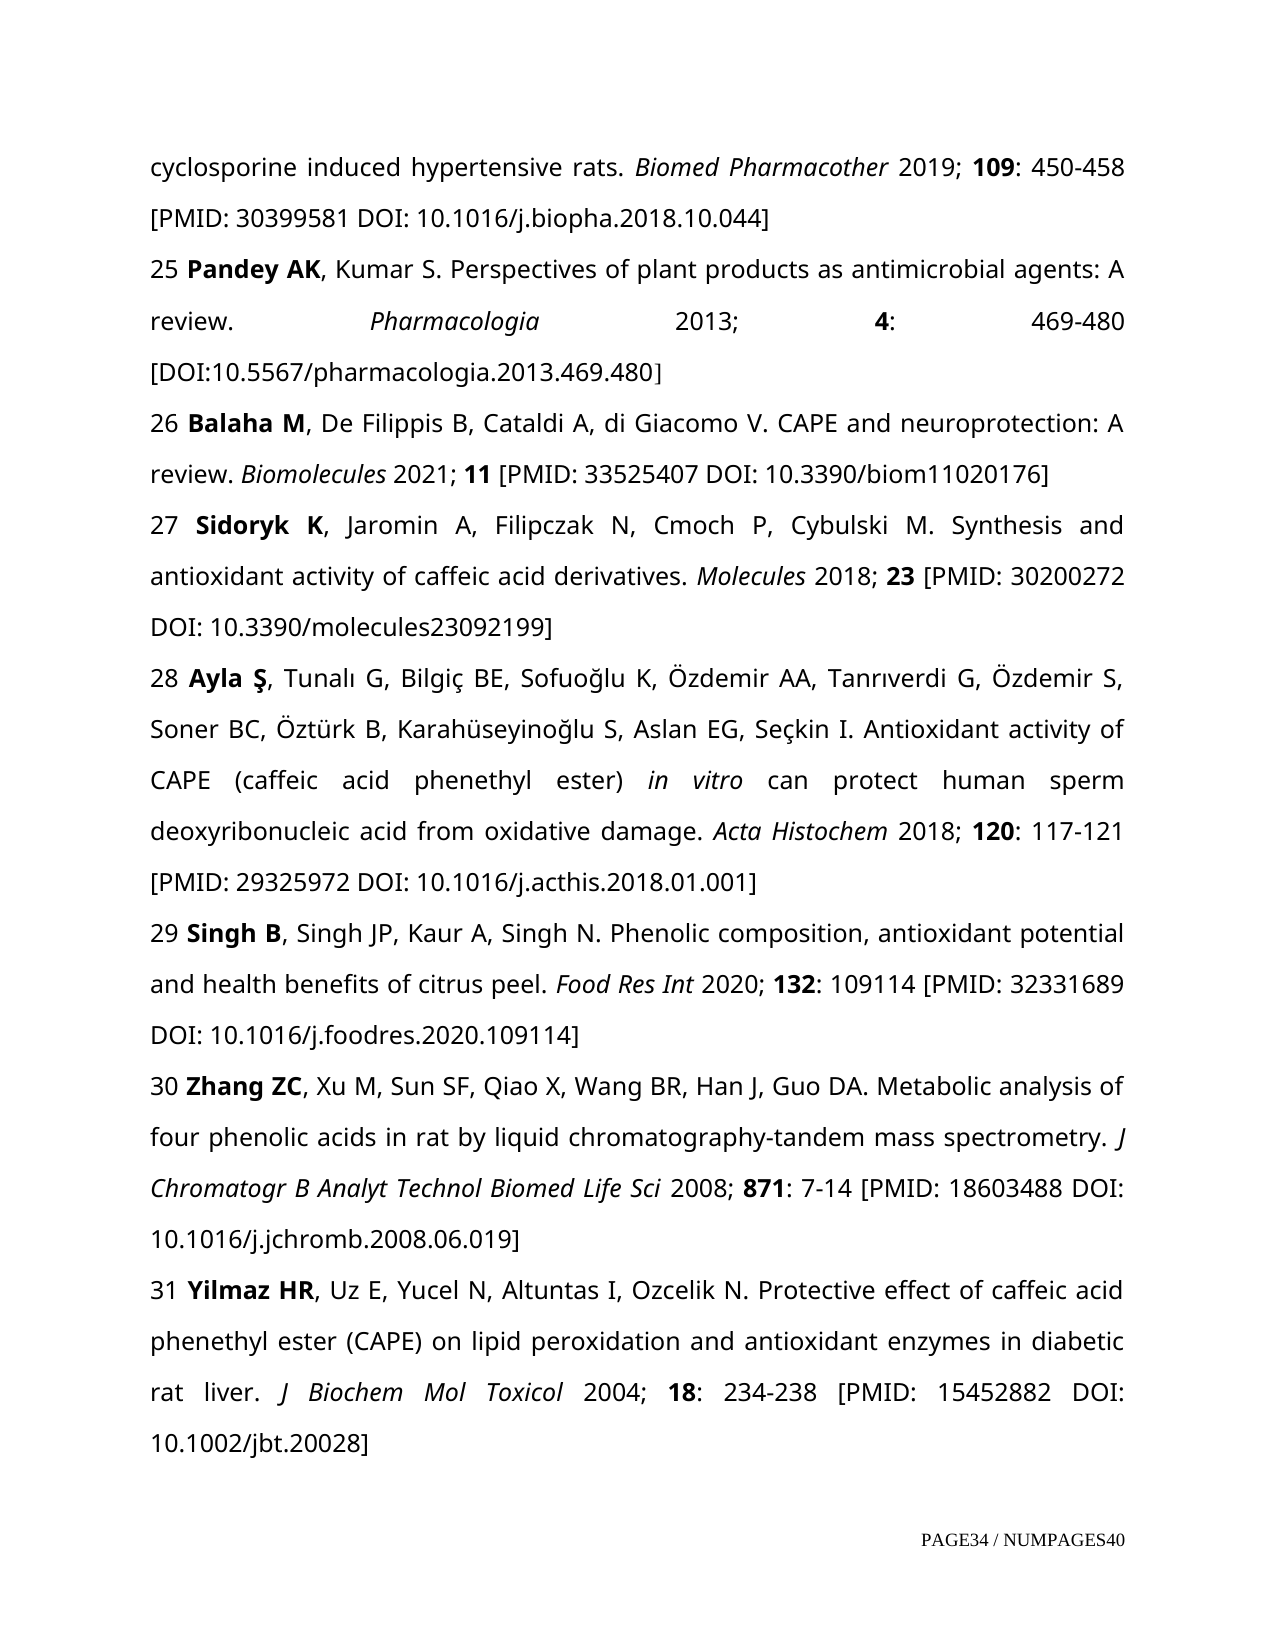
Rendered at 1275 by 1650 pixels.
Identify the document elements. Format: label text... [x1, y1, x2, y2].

text 29 Singh B, Singh JP, Kaur A, Singh N. Phenolic composition, antioxidant potential and health benefits of citrus peel. Food Res Int 2020; 132: 109114 [PMID: 32331689 DOI: 10.1016/j.foodres.2020.109114] [150, 916, 1125, 1052]
text 30 Zhang ZC, Xu M, Sun SF, Qiao X, Wang BR, Han J, Guo DA. Metabolic analysis of four phenolic acids in rat by liquid chromatography-tandem mass spectrometry. J Chromatogr B Analyt Technol Biomed Life Sci 2008; 871: 7-14 [PMID: 18603488 DOI: 10.1016/j.jchromb.2008.06.019] [150, 1069, 1125, 1256]
text 27 Sidoryk K, Jaromin A, Filipczak N, Cmoch P, Cybulski M. Synthesis and antioxidant activity of caffeic acid derivatives. Molecules 2018; 23 [PMID: 30200272 DOI: 10.3390/molecules23092199] [150, 507, 1125, 643]
text 28 Ayla Ş, Tunalı G, Bilgiç BE, Sofuoğlu K, Özdemir AA, Tanrıverdi G, Özdemir S, Soner BC, Öztürk B, Karahüseyinoğlu S, Aslan EG, Seçkin I. Antioxidant activity of CAPE (caffeic acid phenethyl ester) in vitro can protect human sperm deoxyribonucleic acid from oxidative damage. Acta Histochem 2018; 120: 117-121 [PMID: 29325972 DOI: 10.1016/j.acthis.2018.01.001] [150, 660, 1125, 899]
text 26 Balaha M, De Filippis B, Cataldi A, di Giacomo V. CAPE and neuroprotection: A review. Biomolecules 2021; 11 [PMID: 33525407 DOI: 10.3390/biom11020176] [150, 405, 1125, 490]
text 25 Pandey AK, Kumar S. Perspectives of plant products as antimicrobial agents: A review. Pharmacologia 2013; 4: 469-480 [DOI:10.5567/pharmacologia.2013.469.480] [150, 252, 1125, 388]
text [150, 150, 1125, 235]
text 31 Yilmaz HR, Uz E, Yucel N, Altuntas I, Ozcelik N. Protective effect of caffeic acid phenethyl ester (CAPE) on lipid peroxidation and antioxidant enzymes in diabetic rat liver. J Biochem Mol Toxicol 2004; 18: 234-238 [PMID: 15452882 DOI: 10.1002/jbt.20028] [150, 1273, 1125, 1460]
